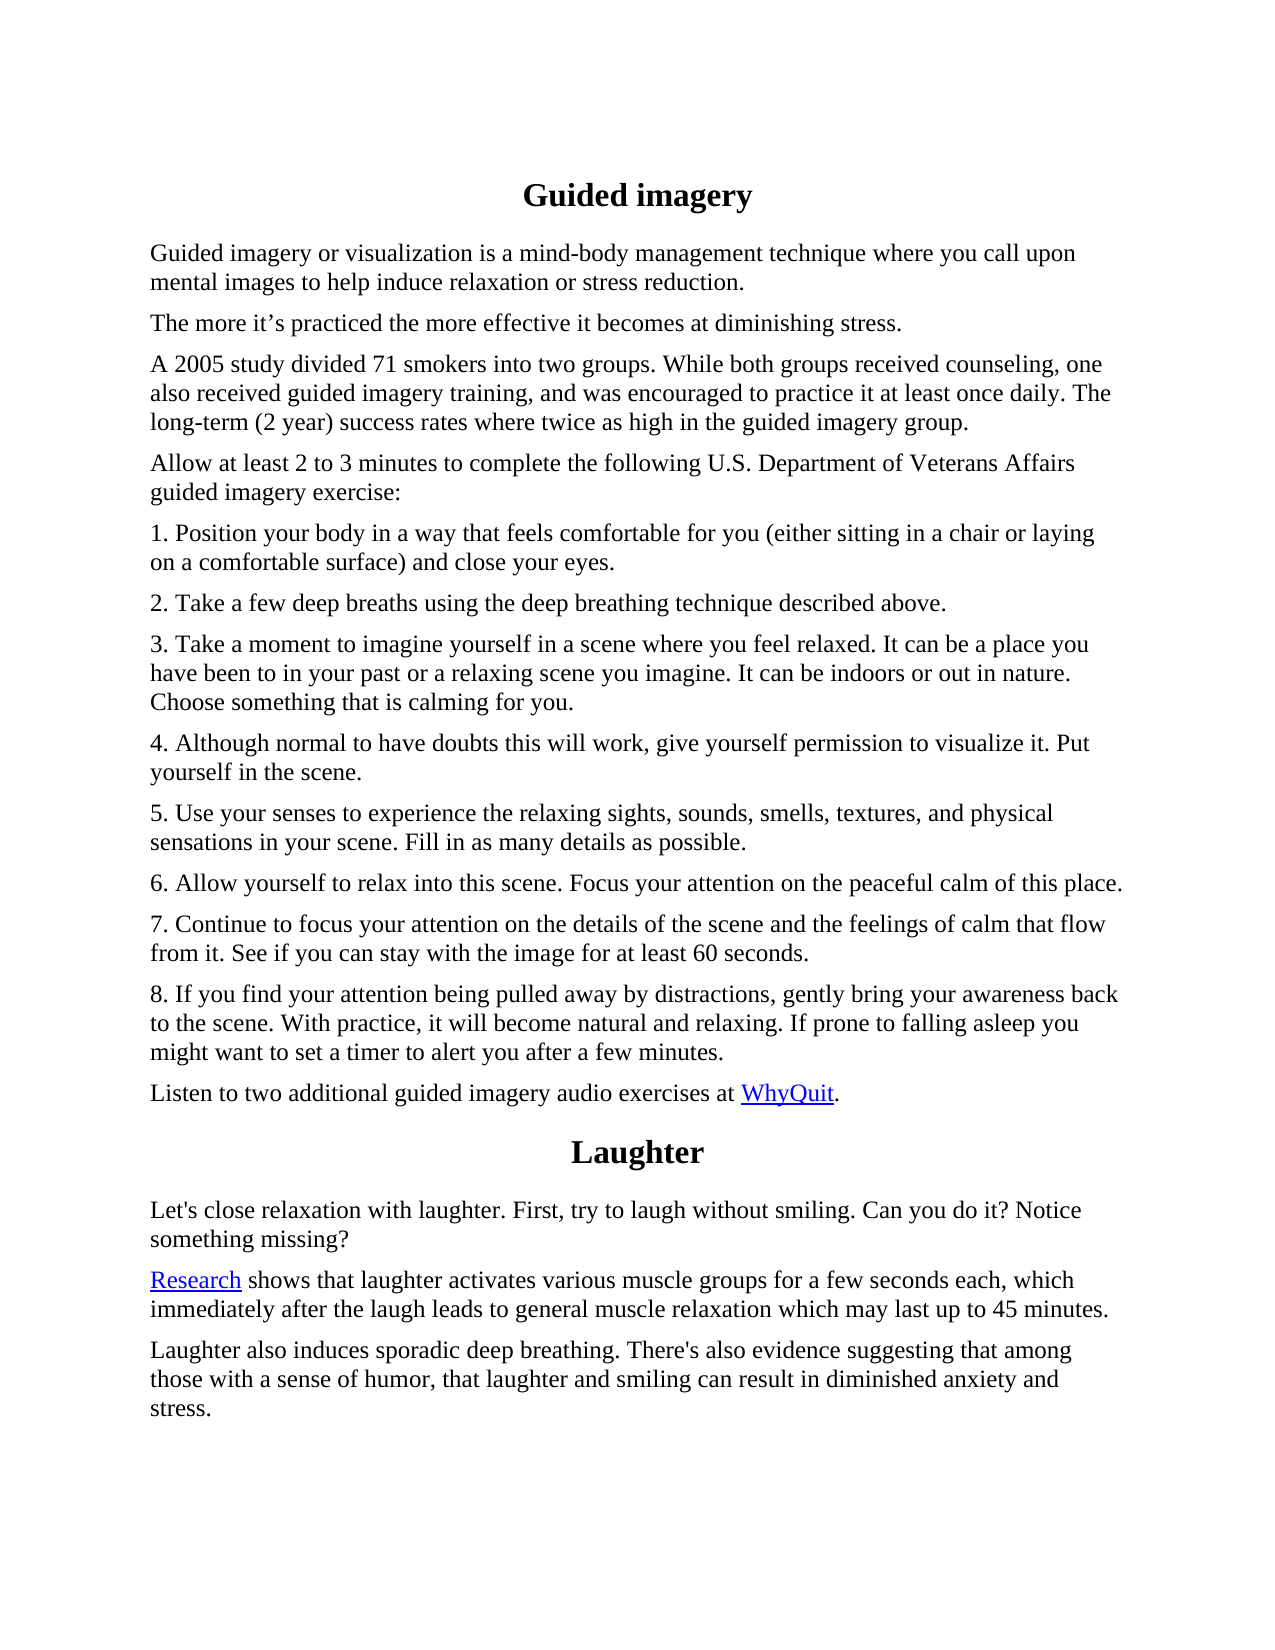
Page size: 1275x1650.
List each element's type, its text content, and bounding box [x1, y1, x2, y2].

text 4. Although normal to have doubts this will work, give yourself permission to visualize it. Put yourself in the scene. [150, 728, 1125, 786]
text 6. Allow yourself to relax into this scene. Focus your attention on the peaceful calm of this place. [150, 868, 1125, 897]
text Research shows that laughter activates various muscle groups for a few seconds each, which immediately after the laugh leads to general muscle relaxation which may last up to 45 minutes. [150, 1265, 1125, 1323]
text 8. If you find your attention being pulled away by distractions, gently bring your awareness back to the scene. With practice, it will become natural and relaxing. If prone to falling asleep you might want to set a timer to alert you after a few minutes. [150, 979, 1125, 1066]
text Allow at least 2 to 3 minutes to complete the following U.S. Department of Veterans Affairs guided imagery exercise: [150, 448, 1125, 506]
text Guided imagery or visualization is a mind-body management technique where you call upon mental images to help induce relaxation or stress reduction. [150, 238, 1125, 296]
text 7. Continue to focus your attention on the details of the scene and the feelings of calm that flow from it. See if you can stay with the image for at least 60 seconds. [150, 909, 1125, 967]
text A 2005 study divided 71 smokers into two groups. While both groups received counseling, one also received guided imagery training, and was encouraged to practice it at least once daily. The long-term (2 year) success rates where twice as high in the guided imagery group. [150, 349, 1125, 436]
text 1. Position your body in a way that feels comfortable for you (either sitting in a chair or laying on a comfortable surface) and close your eyes. [150, 518, 1125, 576]
text Listen to two additional guided imagery audio exercises at WhyQuit. [150, 1078, 1125, 1107]
text 5. Use your senses to experience the relaxing sights, sounds, smells, textures, and physical sensations in your scene. Fill in as many details as possible. [150, 798, 1125, 856]
subtitle Laughter [150, 1132, 1125, 1170]
subtitle Guided imagery [150, 175, 1125, 213]
text 2. Take a few deep breaths using the deep breathing technique described above. [150, 588, 1125, 617]
text 3. Take a moment to imagine yourself in a scene where you feel relaxed. It can be a place you have been to in your past or a relaxing scene you imagine. It can be indoors or out in nature. Choose something that is calming for you. [150, 629, 1125, 716]
text The more it’s practiced the more effective it becomes at diminishing stress. [150, 308, 1125, 337]
text Laughter also induces sporadic deep breathing. There's also evidence suggesting that among those with a sense of humor, that laughter and smiling can result in diminished anxiety and stress. [150, 1335, 1125, 1422]
text Let's close relaxation with laughter. First, try to laugh without smiling. Can you do it? Notice something missing? [150, 1195, 1125, 1253]
